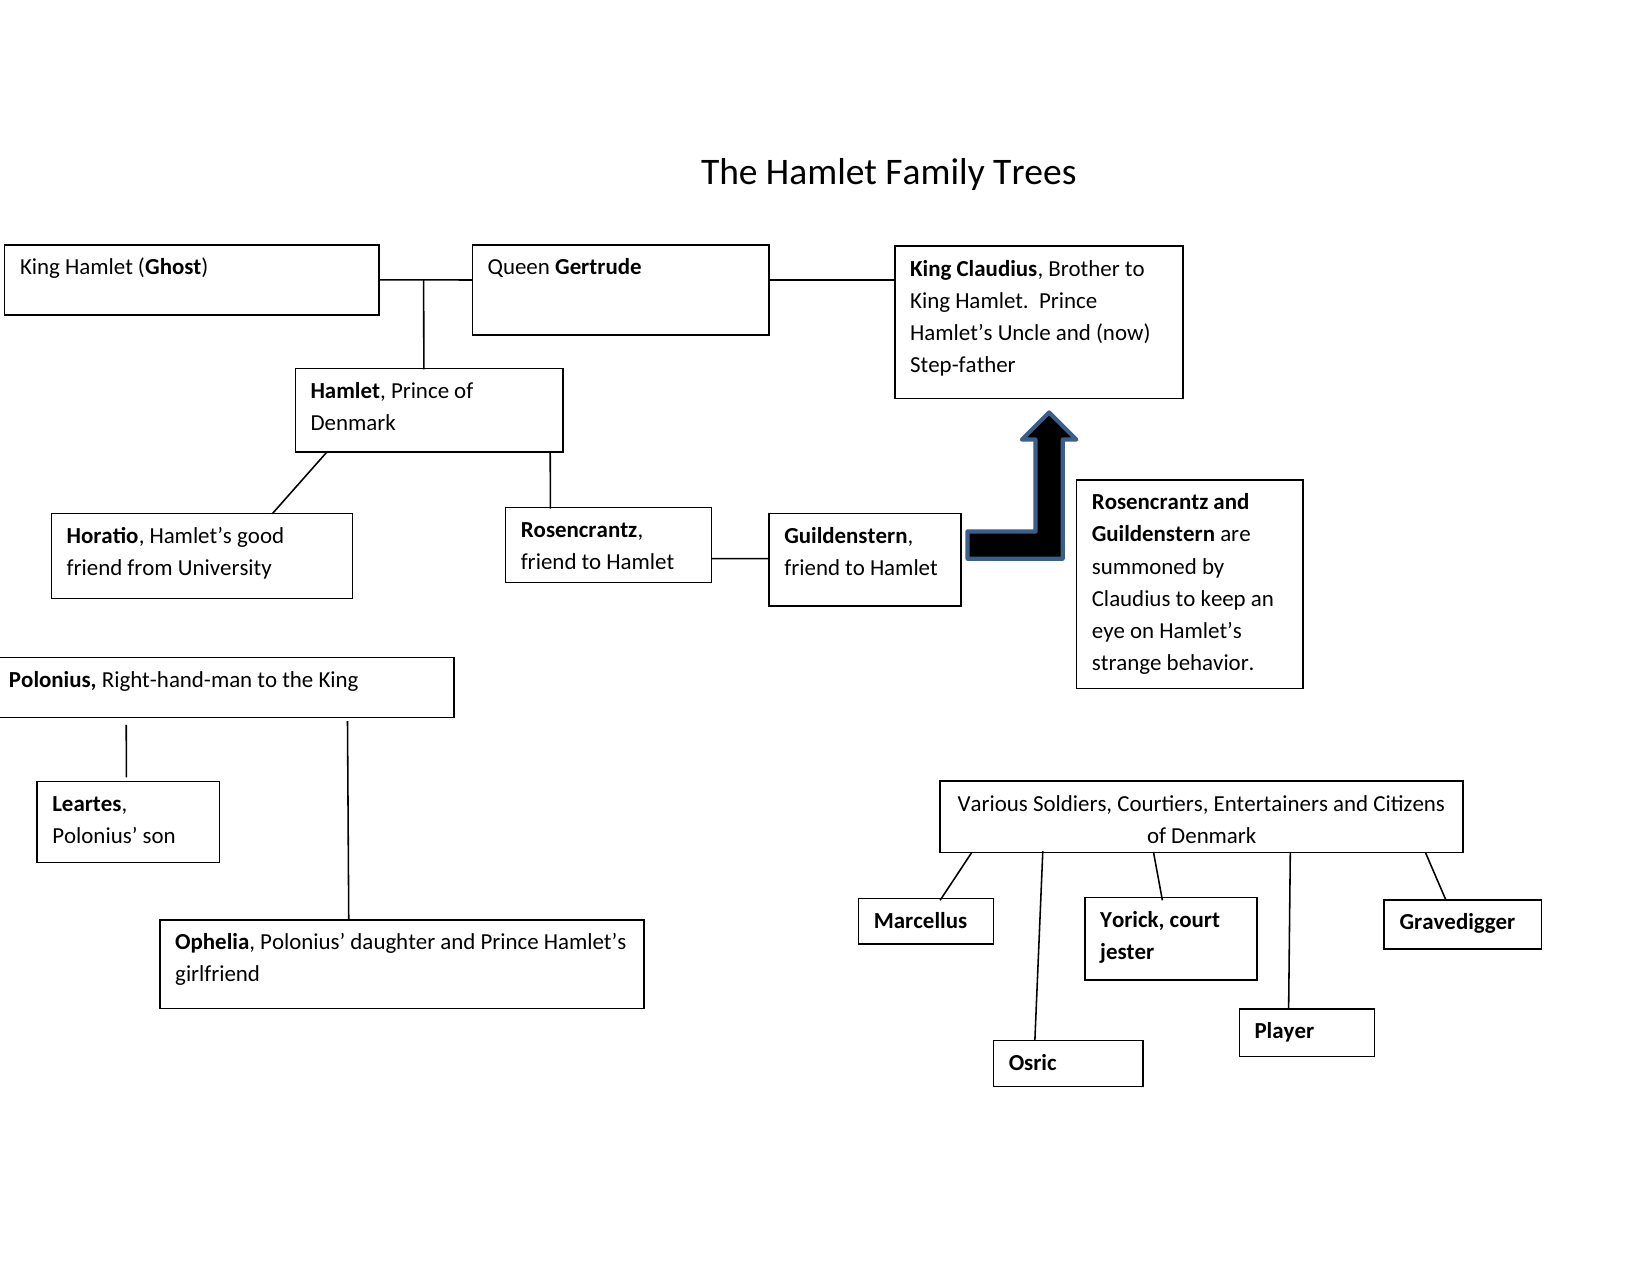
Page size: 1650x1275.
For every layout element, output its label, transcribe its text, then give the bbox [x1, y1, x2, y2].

text The Hamlet Family Trees [75, 148, 1650, 194]
